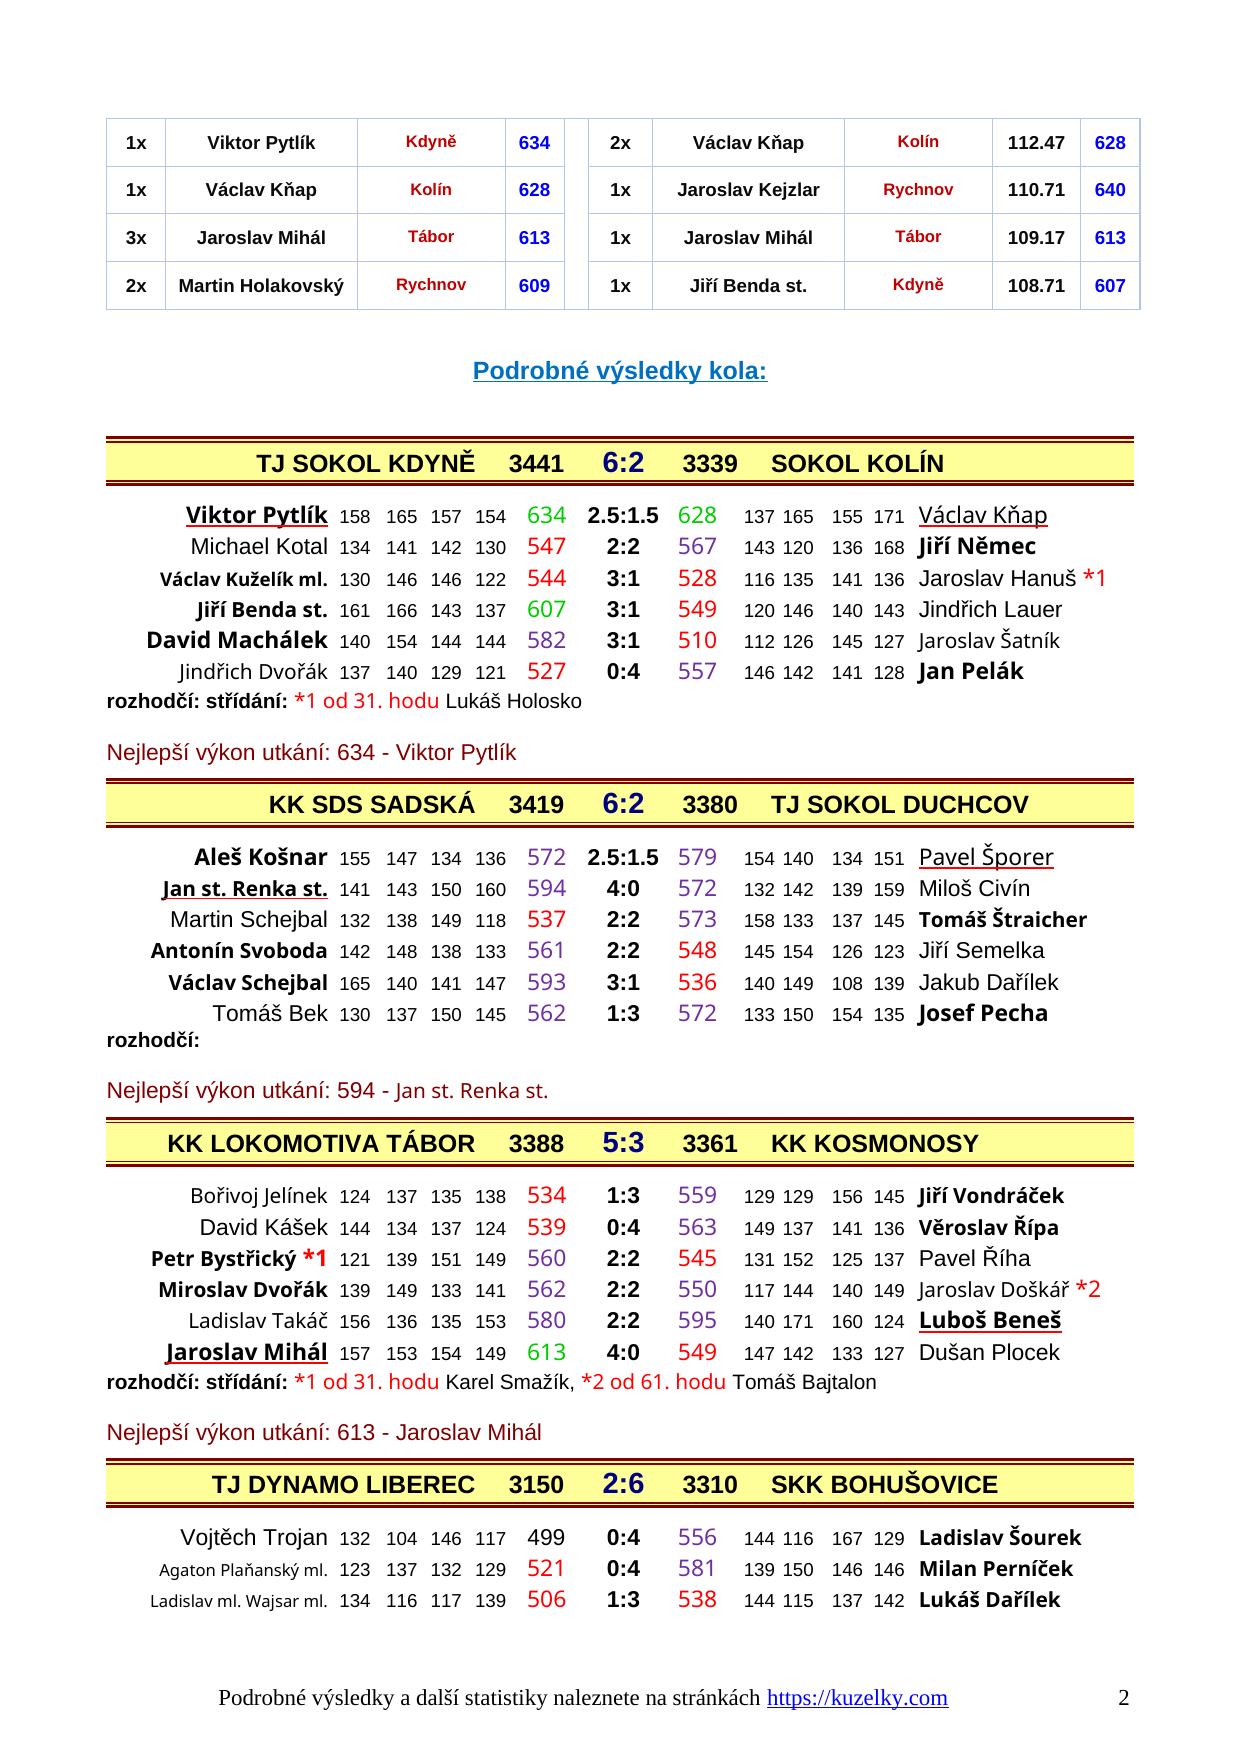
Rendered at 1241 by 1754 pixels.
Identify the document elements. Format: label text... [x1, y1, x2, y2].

table_cell Václav Kňap [653, 119, 844, 166]
text Nejlepší výkon utkání: 613 - Jaroslav Mihál [106, 1419, 1134, 1446]
table_cell 1x [589, 214, 652, 261]
table_cell Martin Holakovský [166, 262, 357, 308]
text Michael Kotal 134 141 142 130 547 2:2 567 143 120 136 168 Jiří Němec [106, 530, 1134, 561]
text TJ Sokol Kdyně 3441 6:2 3339 Sokol Kolín [106, 443, 1134, 480]
table_cell Kolín [845, 119, 992, 166]
table_cell Kdyně [845, 262, 992, 308]
text Antonín Svoboda 142 148 138 133 561 2:2 548 145 154 126 123 Jiří Semelka [106, 934, 1134, 965]
table_cell 613 [506, 214, 564, 261]
text Podrobné výsledky kola: [94, 356, 1145, 385]
text Miroslav Dvořák 139 149 133 141 562 2:2 550 117 144 140 149 Jaroslav Doškář *2 [106, 1273, 1134, 1304]
table_cell 1x [107, 167, 165, 213]
text Martin Schejbal 132 138 149 118 537 2:2 573 158 133 137 145 Tomáš Štraicher [106, 903, 1134, 934]
table_cell Kolín [358, 167, 505, 213]
table_cell 112.47 [993, 119, 1080, 166]
text David Kášek 144 134 137 124 539 0:4 563 149 137 141 136 Věroslav Řípa [106, 1211, 1134, 1242]
text Ladislav Takáč 156 136 135 153 580 2:2 595 140 171 160 124 Luboš Beneš [106, 1304, 1134, 1336]
text Jindřich Dvořák 137 140 129 121 527 0:4 557 146 142 141 128 Jan Pelák [106, 655, 1134, 686]
text Jaroslav Mihál 157 153 154 149 613 4:0 549 147 142 133 127 Dušan Plocek [106, 1336, 1134, 1367]
text Vojtěch Trojan 132 104 146 117 499 0:4 556 144 116 167 129 Ladislav Šourek [106, 1521, 1134, 1552]
text KK SDS Sadská 3419 6:2 3380 TJ Sokol Duchcov [106, 784, 1134, 822]
table_cell 1x [107, 119, 165, 166]
text Viktor Pytlík 158 165 157 154 634 2.5:1.5 628 137 165 155 171 Václav Kňap [106, 499, 1134, 530]
table_cell Rychnov [845, 167, 992, 213]
text Jan st. Renka st. 141 143 150 160 594 4:0 572 132 142 139 159 Miloš Civín [106, 872, 1134, 903]
table_cell Kdyně [358, 119, 505, 166]
text David Machálek 140 154 144 144 582 3:1 510 112 126 145 127 Jaroslav Šatník [106, 624, 1134, 655]
table_cell 3x [107, 214, 165, 261]
text Petr Bystřický *1 121 139 151 149 560 2:2 545 131 152 125 137 Pavel Říha [106, 1242, 1134, 1273]
table_cell 634 [506, 119, 564, 166]
text Václav Schejbal 165 140 141 147 593 3:1 536 140 149 108 139 Jakub Dařílek [106, 965, 1134, 997]
table_cell 1x [589, 262, 652, 308]
table_cell Václav Kňap [166, 167, 357, 213]
text Václav Kuželík ml. 130 146 146 122 544 3:1 528 116 135 141 136 Jaroslav Hanuš *1 [106, 561, 1134, 593]
table_cell 2x [589, 119, 652, 166]
text Aleš Košnar 155 147 134 136 572 2.5:1.5 579 154 140 134 151 Pavel Šporer [106, 840, 1134, 872]
text Jiří Benda st. 161 166 143 137 607 3:1 549 120 146 140 143 Jindřich Lauer [106, 593, 1134, 624]
table_cell 2x [107, 262, 165, 308]
table_cell Tábor [358, 214, 505, 261]
table_cell Jaroslav Kejzlar [653, 167, 844, 213]
text Nejlepší výkon utkání: 634 - Viktor Pytlík [106, 739, 1134, 765]
table_cell 640 [1081, 167, 1139, 213]
table_cell 1x [589, 167, 652, 213]
table_cell 108.71 [993, 262, 1080, 308]
text Agaton Plaňanský ml. 123 137 132 129 521 0:4 581 139 150 146 146 Milan Perníček [106, 1552, 1134, 1583]
table_cell Jaroslav Mihál [653, 214, 844, 261]
table_cell Jiří Benda st. [653, 262, 844, 308]
text Bořivoj Jelínek 124 137 135 138 534 1:3 559 129 129 156 145 Jiří Vondráček [106, 1179, 1134, 1211]
table_cell Tábor [845, 214, 992, 261]
table_cell Viktor Pytlík [166, 119, 357, 166]
table_cell 110.71 [993, 167, 1080, 213]
text Nejlepší výkon utkání: 594 - Jan st. Renka st. [106, 1076, 1134, 1104]
table_cell 607 [1081, 262, 1139, 308]
table_cell 613 [1081, 214, 1139, 261]
text Ladislav ml. Wajsar ml. 134 116 117 139 506 1:3 538 144 115 137 142 Lukáš Dařílek [106, 1583, 1134, 1615]
table_cell 628 [506, 167, 564, 213]
text rozhodčí: [106, 1028, 1134, 1052]
table_cell Rychnov [358, 262, 505, 308]
table_cell 628 [1081, 119, 1139, 166]
text rozhodčí: střídání: *1 od 31. hodu Karel Smažík, *2 od 61. hodu Tomáš Bajtalon [106, 1367, 1134, 1395]
table_cell 109.17 [993, 214, 1080, 261]
table_cell 609 [506, 262, 564, 308]
table_cell Jaroslav Mihál [166, 214, 357, 261]
text KK Lokomotiva Tábor 3388 5:3 3361 KK Kosmonosy [106, 1123, 1134, 1161]
text rozhodčí: střídání: *1 od 31. hodu Lukáš Holosko [106, 686, 1134, 715]
text TJ Dynamo Liberec 3150 2:6 3310 SKK Bohušovice [106, 1465, 1134, 1502]
text Tomáš Bek 130 137 150 145 562 1:3 572 133 150 154 135 Josef Pecha [106, 997, 1134, 1028]
